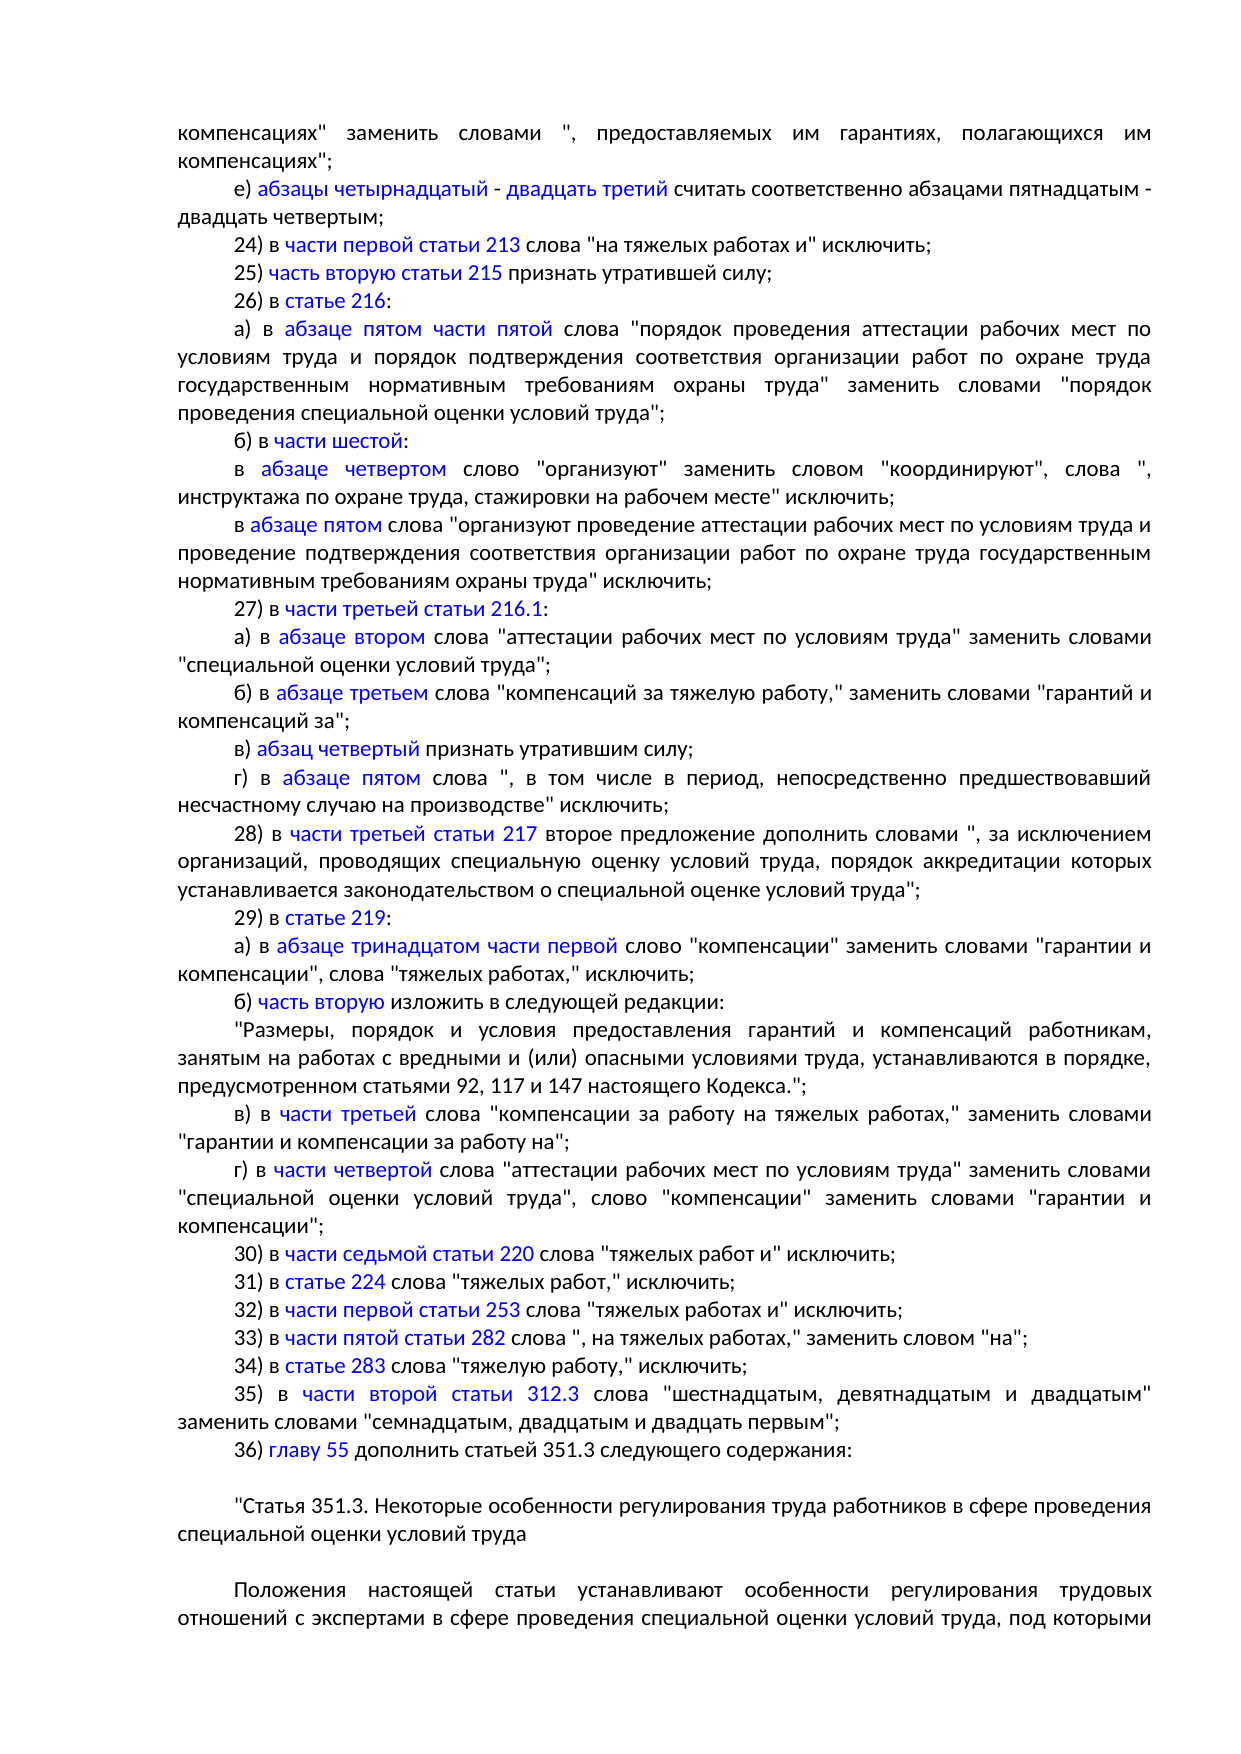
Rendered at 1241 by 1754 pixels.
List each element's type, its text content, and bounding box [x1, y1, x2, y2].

text 28) в части третьей статьи 217 второе предложение дополнить словами ", за исключением организаций, проводящих специальную оценку условий труда, порядок аккредитации которых устанавливается законодательством о специальной оценке условий труда"; [177, 819, 1152, 903]
text а) в абзаце тринадцатом части первой слово "компенсации" заменить словами "гарантии и компенсации", слова "тяжелых работах," исключить; [177, 931, 1152, 987]
text 25) часть вторую статьи 215 признать утратившей силу; [177, 258, 1152, 286]
text 29) в статье 219: [177, 903, 1152, 931]
text 24) в части первой статьи 213 слова "на тяжелых работах и" исключить; [177, 230, 1152, 258]
text 26) в статье 216: [177, 286, 1152, 314]
text а) в абзаце пятом части пятой слова "порядок проведения аттестации рабочих мест по условиям труда и порядок подтверждения соответствия организации работ по охране труда государственным нормативным требованиям охраны труда" заменить словами "порядок проведения специальной оценки условий труда"; [177, 314, 1152, 426]
text б) часть вторую изложить в следующей редакции: [177, 987, 1152, 1015]
text 35) в части второй статьи 312.3 слова "шестнадцатым, девятнадцатым и двадцатым" заменить словами "семнадцатым, двадцатым и двадцать первым"; [177, 1379, 1152, 1435]
text "Статья 351.3. Некоторые особенности регулирования труда работников в сфере проведения специальной оценки условий труда [177, 1491, 1152, 1547]
text г) в абзаце пятом слова ", в том числе в период, непосредственно предшествовавший несчастному случаю на производстве" исключить; [177, 763, 1152, 819]
text 27) в части третьей статьи 216.1: [177, 594, 1152, 622]
text 30) в части седьмой статьи 220 слова "тяжелых работ и" исключить; [177, 1239, 1152, 1267]
text а) в абзаце втором слова "аттестации рабочих мест по условиям труда" заменить словами "специальной оценки условий труда"; [177, 622, 1152, 678]
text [177, 118, 1152, 174]
text 32) в части первой статьи 253 слова "тяжелых работах и" исключить; [177, 1295, 1152, 1323]
text б) в абзаце третьем слова "компенсаций за тяжелую работу," заменить словами "гарантий и компенсаций за"; [177, 678, 1152, 734]
text б) в части шестой: [177, 426, 1152, 454]
text 34) в статье 283 слова "тяжелую работу," исключить; [177, 1351, 1152, 1379]
text г) в части четвертой слова "аттестации рабочих мест по условиям труда" заменить словами "специальной оценки условий труда", слово "компенсации" заменить словами "гарантии и компенсации"; [177, 1155, 1152, 1239]
text е) абзацы четырнадцатый - двадцать третий считать соответственно абзацами пятнадцатым - двадцать четвертым; [177, 174, 1152, 230]
text в) абзац четвертый признать утратившим силу; [177, 734, 1152, 763]
text в абзаце пятом слова "организуют проведение аттестации рабочих мест по условиям труда и проведение подтверждения соответствия организации работ по охране труда государственным нормативным требованиям охраны труда" исключить; [177, 510, 1152, 594]
text 33) в части пятой статьи 282 слова ", на тяжелых работах," заменить словом "на"; [177, 1323, 1152, 1351]
text "Размеры, порядок и условия предоставления гарантий и компенсаций работникам, занятым на работах с вредными и (или) опасными условиями труда, устанавливаются в порядке, предусмотренном статьями 92, 117 и 147 настоящего Кодекса."; [177, 1015, 1152, 1099]
text 36) главу 55 дополнить статьей 351.3 следующего содержания: [177, 1435, 1152, 1463]
text в абзаце четвертом слово "организуют" заменить словом "координируют", слова ", инструктажа по охране труда, стажировки на рабочем месте" исключить; [177, 454, 1152, 510]
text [177, 1575, 1152, 1631]
text 31) в статье 224 слова "тяжелых работ," исключить; [177, 1267, 1152, 1295]
text в) в части третьей слова "компенсации за работу на тяжелых работах," заменить словами "гарантии и компенсации за работу на"; [177, 1099, 1152, 1155]
